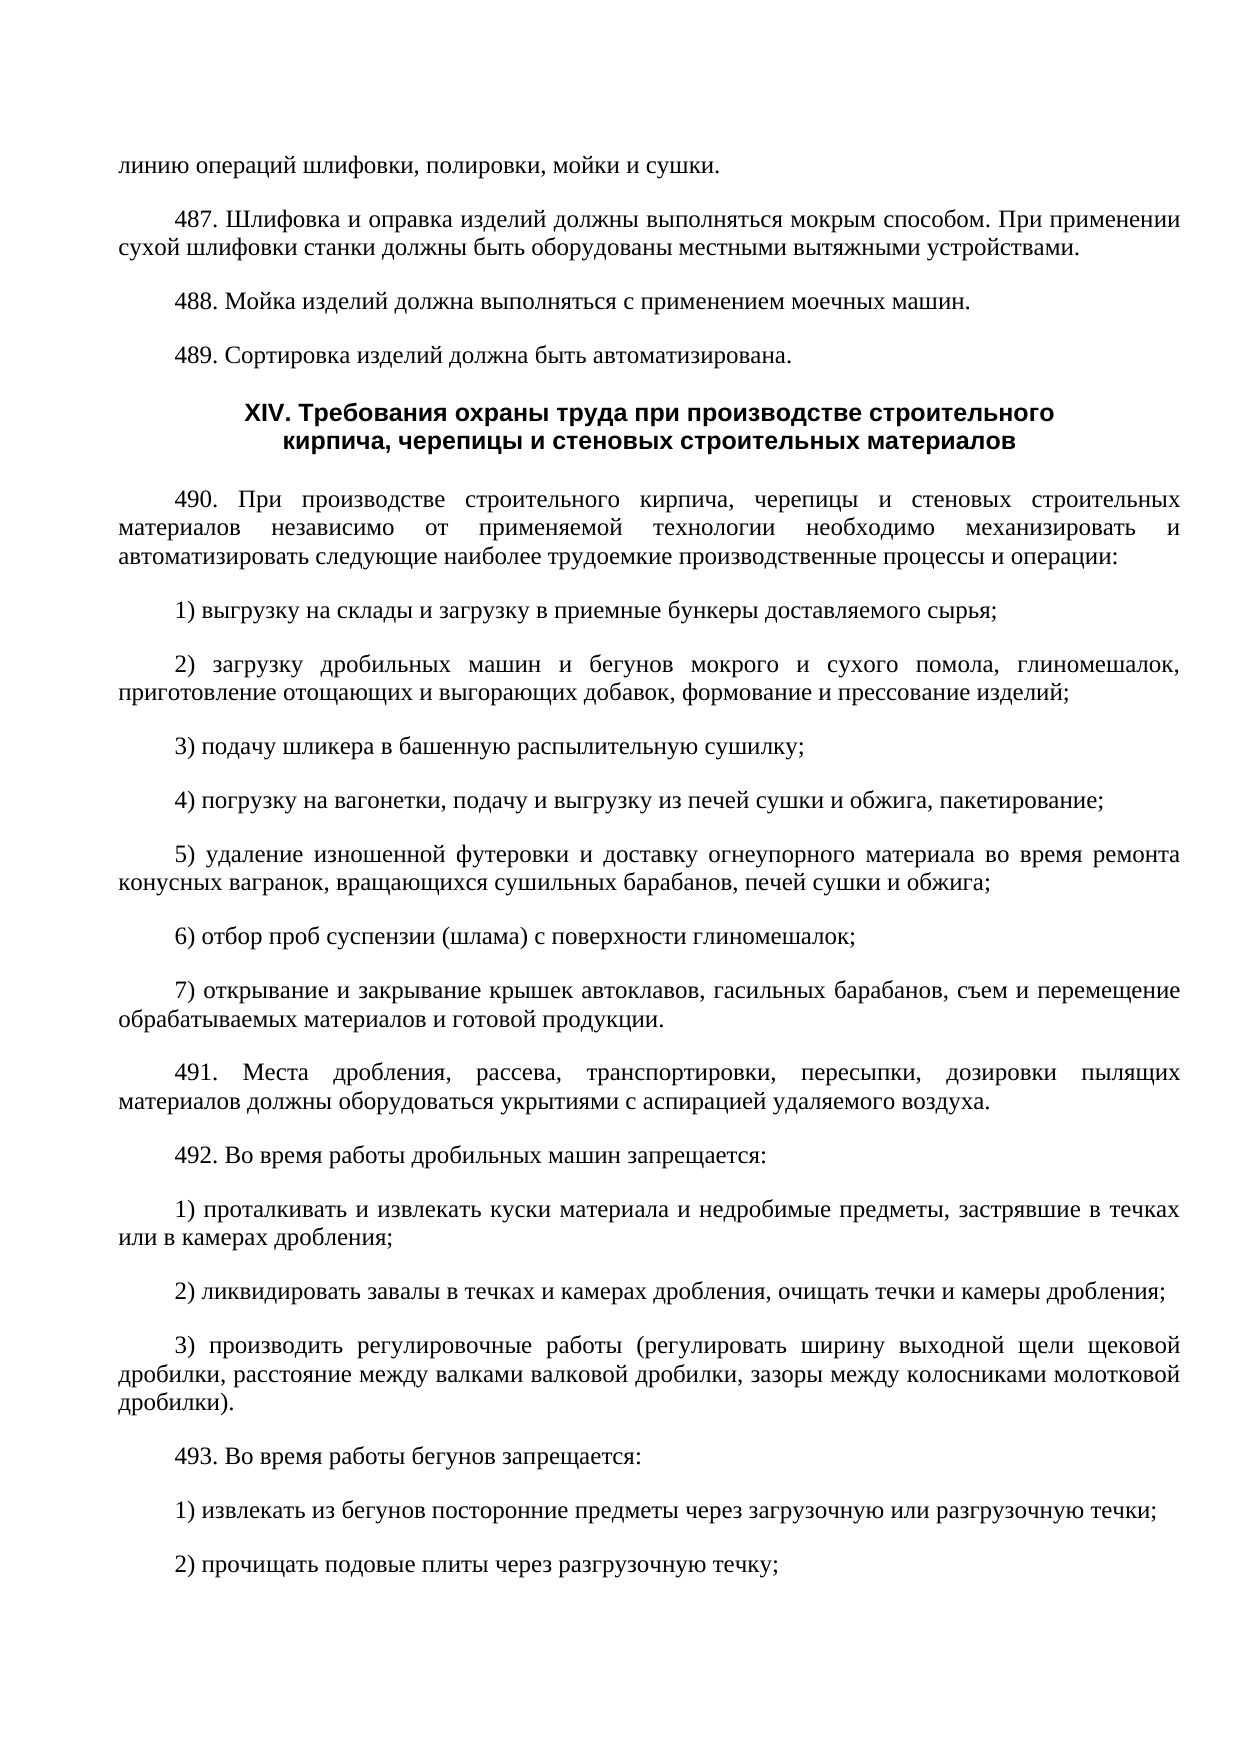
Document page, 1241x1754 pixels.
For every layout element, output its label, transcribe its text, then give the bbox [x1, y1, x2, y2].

text 6) отбор проб суспензии (шлама) с поверхности глиномешалок; [118, 921, 1181, 950]
text 1) проталкивать и извлекать куски материала и недробимые предметы, застрявшие в течках или в камерах дробления; [118, 1194, 1181, 1251]
text 2) ликвидировать завалы в течках и камерах дробления, очищать течки и камеры дробления; [118, 1276, 1181, 1305]
text 5) удаление изношенной футеровки и доставку огнеупорного материала во время ремонта конусных вагранок, вращающихся сушильных барабанов, печей сушки и обжига; [118, 839, 1181, 896]
text 487. Шлифовка и оправка изделий должны выполняться мокрым способом. При применении сухой шлифовки станки должны быть оборудованы местными вытяжными устройствами. [118, 204, 1181, 261]
text 3) подачу шликера в башенную распылительную сушилку; [118, 731, 1181, 760]
text 490. При производстве строительного кирпича, черепицы и стеновых строительных материалов независимо от применяемой технологии необходимо механизировать и автоматизировать следующие наиболее трудоемкие производственные процессы и операции: [118, 484, 1181, 570]
title XIV. Требования охраны труда при производстве строительного [118, 397, 1181, 426]
text 488. Мойка изделий должна выполняться с применением моечных машин. [118, 286, 1181, 315]
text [118, 150, 1181, 179]
text 2) прочищать подовые плиты через разгрузочную течку; [118, 1549, 1181, 1577]
text 1) выгрузку на склады и загрузку в приемные бункеры доставляемого сырья; [118, 595, 1181, 624]
text 4) погрузку на вагонетки, подачу и выгрузку из печей сушки и обжига, пакетирование; [118, 785, 1181, 814]
text 491. Места дробления, рассева, транспортировки, пересыпки, дозировки пылящих материалов должны оборудоваться укрытиями с аспирацией удаляемого воздуха. [118, 1057, 1181, 1115]
text 489. Сортировка изделий должна быть автоматизирована. [118, 340, 1181, 369]
text 1) извлекать из бегунов посторонние предметы через загрузочную или разгрузочную течки; [118, 1495, 1181, 1524]
text 493. Во время работы бегунов запрещается: [118, 1441, 1181, 1470]
title кирпича, черепицы и стеновых строительных материалов [118, 426, 1181, 455]
text 2) загрузку дробильных машин и бегунов мокрого и сухого помола, глиномешалок, приготовление отощающих и выгорающих добавок, формование и прессование изделий; [118, 649, 1181, 706]
text 3) производить регулировочные работы (регулировать ширину выходной щели щековой дробилки, расстояние между валками валковой дробилки, зазоры между колосниками молотковой дробилки). [118, 1330, 1181, 1416]
text 492. Во время работы дробильных машин запрещается: [118, 1140, 1181, 1169]
text 7) открывание и закрывание крышек автоклавов, гасильных барабанов, съем и перемещение обрабатываемых материалов и готовой продукции. [118, 975, 1181, 1032]
